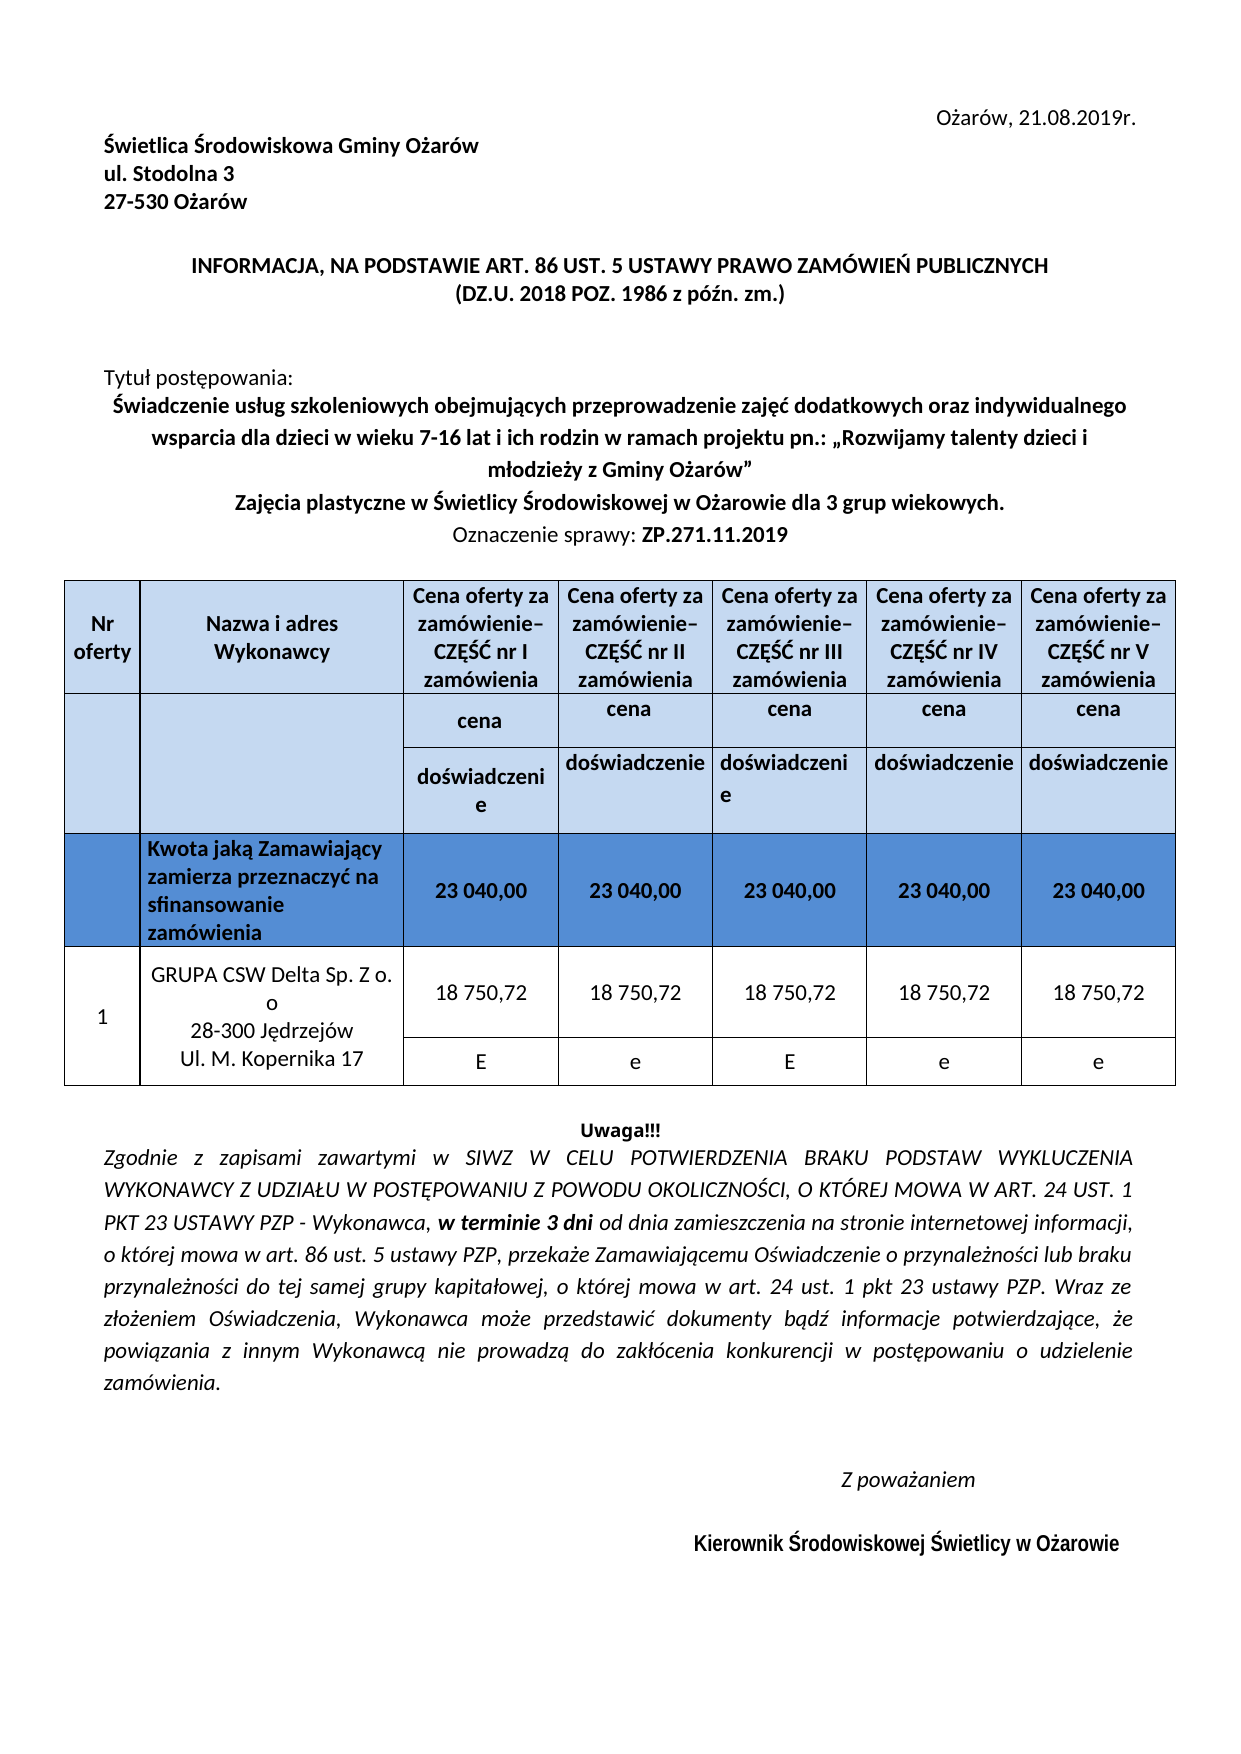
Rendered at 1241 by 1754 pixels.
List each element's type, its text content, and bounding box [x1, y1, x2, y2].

table_cell e [867, 1038, 1021, 1084]
text Ożarów, 21.08.2019r. [103, 103, 1137, 131]
table_header Nazwa i adres Wykonawcy [141, 581, 403, 693]
table_cell 23 040,00 [713, 834, 866, 946]
text (DZ.U. 2018 POZ. 1986 z późn. zm.) [103, 279, 1137, 307]
text 27-530 Ożarów [103, 187, 1137, 216]
table_cell e [1022, 1038, 1175, 1084]
table_cell GRUPA CSW Delta Sp. Z o. o 28-300 Jędrzejów Ul. M. Kopernika 17 [141, 947, 403, 1084]
text Świetlica Środowiskowa Gminy Ożarów [103, 131, 1137, 159]
table_cell 18 750,72 [1022, 947, 1175, 1037]
table_header Nr oferty [65, 581, 139, 693]
text Tytuł postępowania: [103, 363, 1137, 391]
table_cell doświadczenie [404, 748, 558, 833]
table_cell [141, 694, 403, 833]
table_cell 23 040,00 [867, 834, 1021, 946]
text Zgodnie z zapisami zawartymi w SIWZ W CELU POTWIERDZENIA BRAKU PODSTAW WYKLUCZENIA WYKONAWCY Z UDZIAŁU W POSTĘPOWANIU Z POWODU OKOLICZNOŚCI, O KTÓREJ MOWA W ART. 24 UST. 1 PKT 23 USTAWY PZP - Wykonawca, w terminie 3 dni od dnia zamieszczenia na stronie internetowej informacji, o której mowa w art. 86 ust. 5 ustawy PZP, przekaże Zamawiającemu Oświadczenie o przynależności lub braku przynależności do tej samej grupy kapitałowej, o której mowa w art. 24 ust. 1 pkt 23 ustawy PZP. Wraz ze złożeniem Oświadczenia, Wykonawca może przedstawić dokumenty bądź informacje potwierdzające, że powiązania z innym Wykonawcą nie prowadzą do zakłócenia konkurencji w postępowaniu o udzielenie zamówienia. [103, 1143, 1137, 1397]
table_cell 23 040,00 [404, 834, 558, 946]
table_cell 18 750,72 [404, 947, 558, 1037]
text INFORMACJA, NA PODSTAWIE ART. 86 UST. 5 USTAWY PRAWO ZAMÓWIEŃ PUBLICZNYCH [103, 251, 1137, 279]
table_cell 18 750,72 [559, 947, 712, 1037]
table_cell doświadczenie [867, 748, 1021, 833]
text Z poważaniem [103, 1465, 1137, 1493]
table_cell 23 040,00 [1022, 834, 1175, 946]
table_cell cena [713, 694, 866, 747]
table_header Cena oferty za zamówienie– CZĘŚĆ nr II zamówienia [559, 581, 712, 693]
text Zajęcia plastyczne w Świetlicy Środowiskowej w Ożarowie dla 3 grup wiekowych. [103, 488, 1137, 516]
table_cell doświadczenie [713, 748, 866, 833]
table_cell doświadczenie [1022, 748, 1175, 833]
table_cell cena [1022, 694, 1175, 747]
table_cell 1 [65, 947, 139, 1084]
table_cell cena [559, 694, 712, 747]
table_cell E [404, 1038, 558, 1084]
table_cell cena [404, 694, 558, 747]
table_cell Kwota jaką Zamawiający zamierza przeznaczyć na sfinansowanie zamówienia [141, 834, 403, 946]
table_cell doświadczenie [559, 748, 712, 833]
table_cell 18 750,72 [713, 947, 866, 1037]
text Oznaczenie sprawy: ZP.271.11.2019 [103, 520, 1137, 548]
table_cell e [559, 1038, 712, 1084]
table_cell [65, 834, 139, 946]
table_cell [65, 694, 139, 833]
table_cell E [713, 1038, 866, 1084]
table_header Cena oferty za zamówienie– CZĘŚĆ nr IV zamówienia [867, 581, 1021, 693]
text Kierownik Środowiskowej Świetlicy w Ożarowie [620, 1529, 1137, 1556]
table_cell 18 750,72 [867, 947, 1021, 1037]
table_cell cena [867, 694, 1021, 747]
text Uwaga!!! [103, 1118, 1137, 1143]
text ul. Stodolna 3 [103, 159, 1137, 187]
text Świadczenie usług szkoleniowych obejmujących przeprowadzenie zajęć dodatkowych oraz indywidualnego wsparcia dla dzieci w wieku 7-16 lat i ich rodzin w ramach projektu pn.: „Rozwijamy talenty dzieci i młodzieży z Gminy Ożarów” [103, 391, 1137, 484]
table_cell 23 040,00 [559, 834, 712, 946]
table_header Cena oferty za zamówienie– CZĘŚĆ nr III zamówienia [713, 581, 866, 693]
table_header Cena oferty za zamówienie– CZĘŚĆ nr V zamówienia [1022, 581, 1175, 693]
table_header Cena oferty za zamówienie– CZĘŚĆ nr I zamówienia [404, 581, 558, 693]
